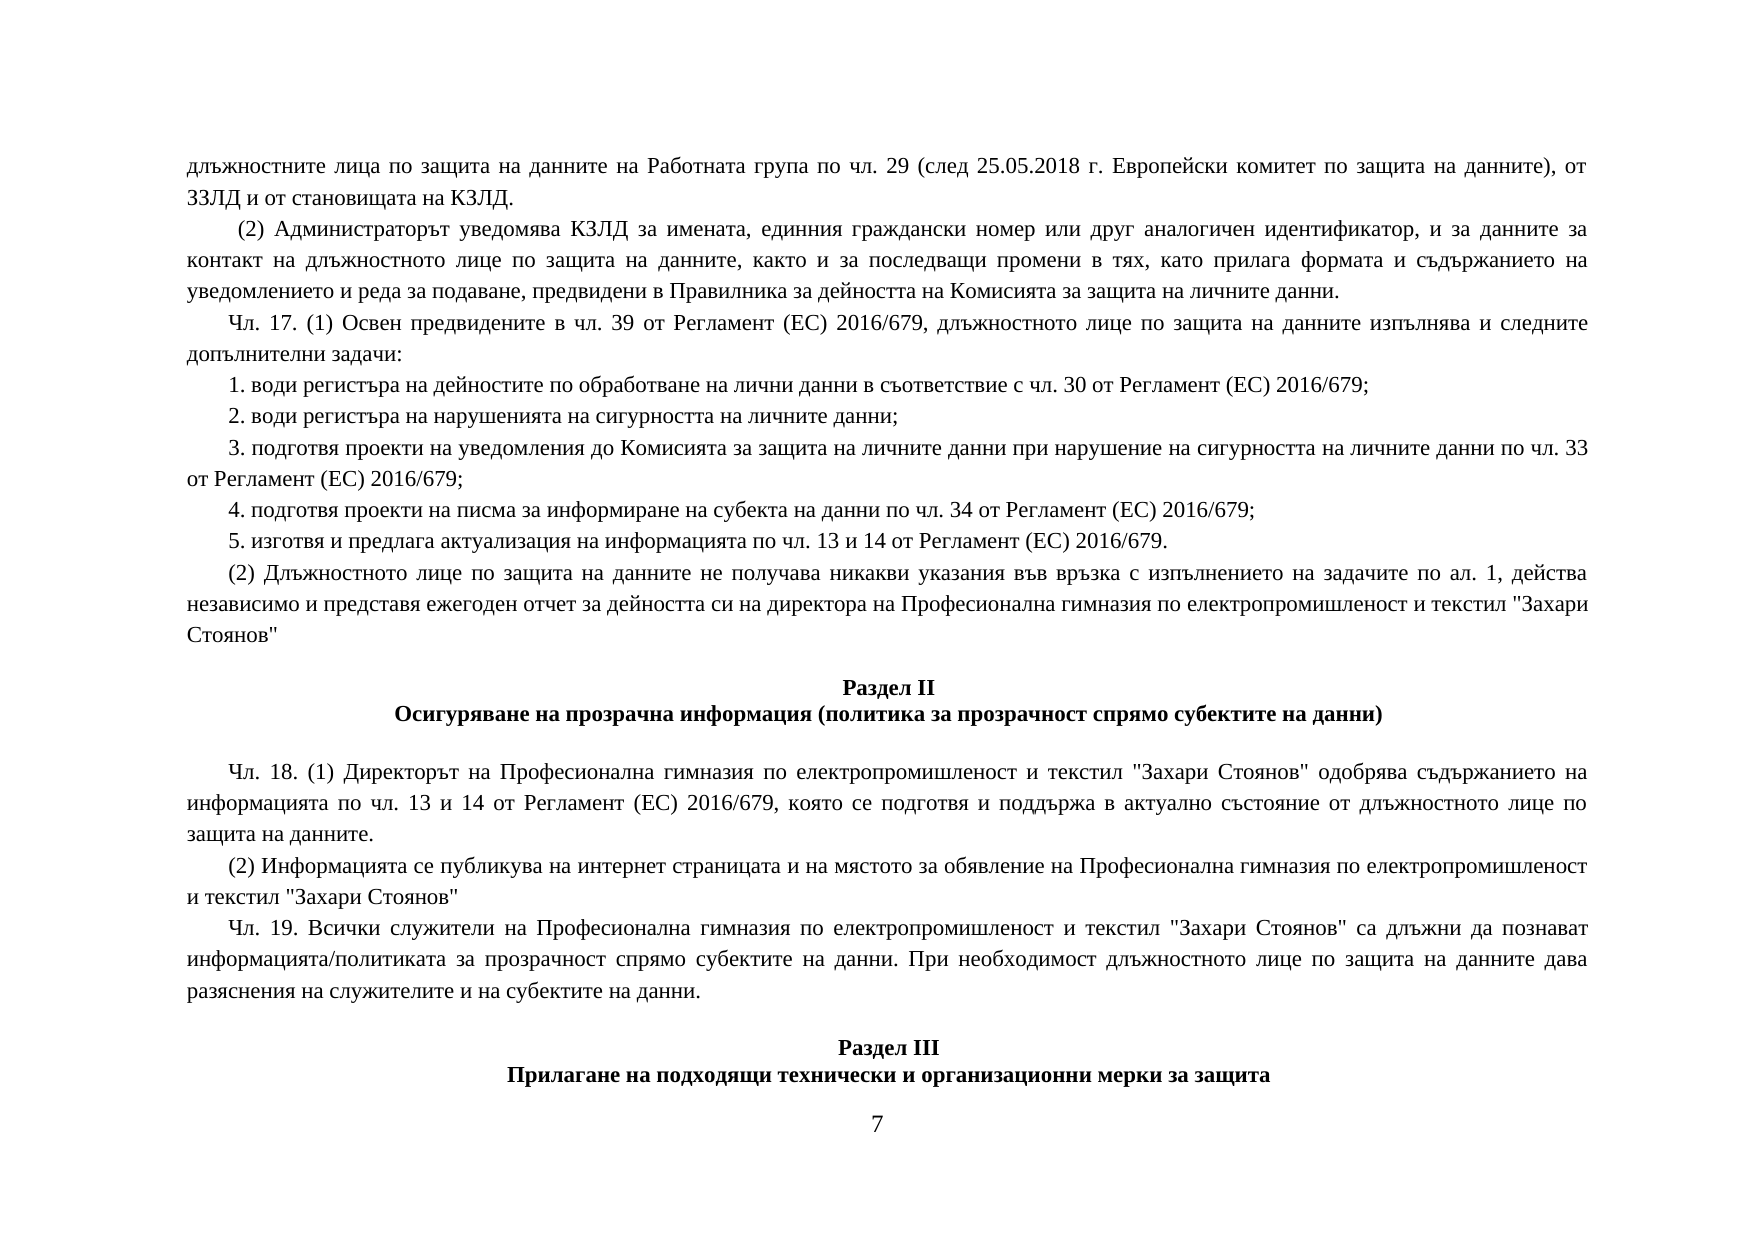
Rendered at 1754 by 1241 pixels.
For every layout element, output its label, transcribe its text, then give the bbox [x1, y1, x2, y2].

text Чл. 17. (1) Освен предвидените в чл. 39 от Регламент (ЕС) 2016/679, длъжностното лице по защита на данните изпълнява и следните допълнителни задачи: [187, 304, 1591, 366]
text (2) Длъжностното лице по защита на данните не получава никакви указания във връзка с изпълнението на задачите по ал. 1, действа независимо и представя ежегоден отчет за дейността си на директора на Професионална гимназия по електропромишленост и текстил "Захари Стоянов" [187, 554, 1591, 648]
text (2) Информацията се публикува на интернет страницата и на мястото за обявление на Професионална гимназия по електропромишленост и текстил "Захари Стоянов" [187, 847, 1591, 909]
text 2. води регистъра на нарушенията на сигурността на личните данни; [187, 398, 1591, 429]
text 4. подготвя проекти на писма за информиране на субекта на данни по чл. 34 от Регламент (ЕС) 2016/679; [187, 491, 1591, 523]
text 3. подготвя проекти на уведомления до Комисията за защита на личните данни при нарушение на сигурността на личните данни по чл. 33 от Регламент (ЕС) 2016/679; [187, 429, 1591, 491]
text 5. изготвя и предлага актуализация на информацията по чл. 13 и 14 от Регламент (ЕС) 2016/679. [187, 523, 1591, 554]
text (2) Администраторът уведомява КЗЛД за имената, единния граждански номер или друг аналогичен идентификатор, и за данните за контакт на длъжностното лице по защита на данните, както и за последващи промени в тях, като прилага формата и съдържанието на уведомлението и реда за подаване, предвидени в Правилника за дейността на Комисията за защита на личните данни. [187, 210, 1591, 304]
text 1. води регистъра на дейностите по обработване на лични данни в съответствие с чл. 30 от Регламент (ЕС) 2016/679; [187, 366, 1591, 398]
text Раздел II Осигуряване на прозрачна информация (политика за прозрачност спрямо субектите на данни) [187, 674, 1591, 727]
text Чл. 19. Всички служители на Професионална гимназия по електропромишленост и текстил "Захари Стоянов" са длъжни да познават информацията/политиката за прозрачност спрямо субектите на данни. При необходимост длъжностното лице по защита на данните дава разяснения на служителите и на субектите на данни. [187, 909, 1591, 1003]
text Чл. 18. (1) Директорът на Професионална гимназия по електропромишленост и текстил "Захари Стоянов" одобрява съдържанието на информацията по чл. 13 и 14 от Регламент (ЕС) 2016/679, която се подготвя и поддържа в актуално състояние от длъжностното лице по защита на данните. [187, 753, 1591, 847]
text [187, 148, 1591, 210]
text Раздел III Прилагане на подходящи технически и организационни мерки за защита [187, 1034, 1591, 1087]
